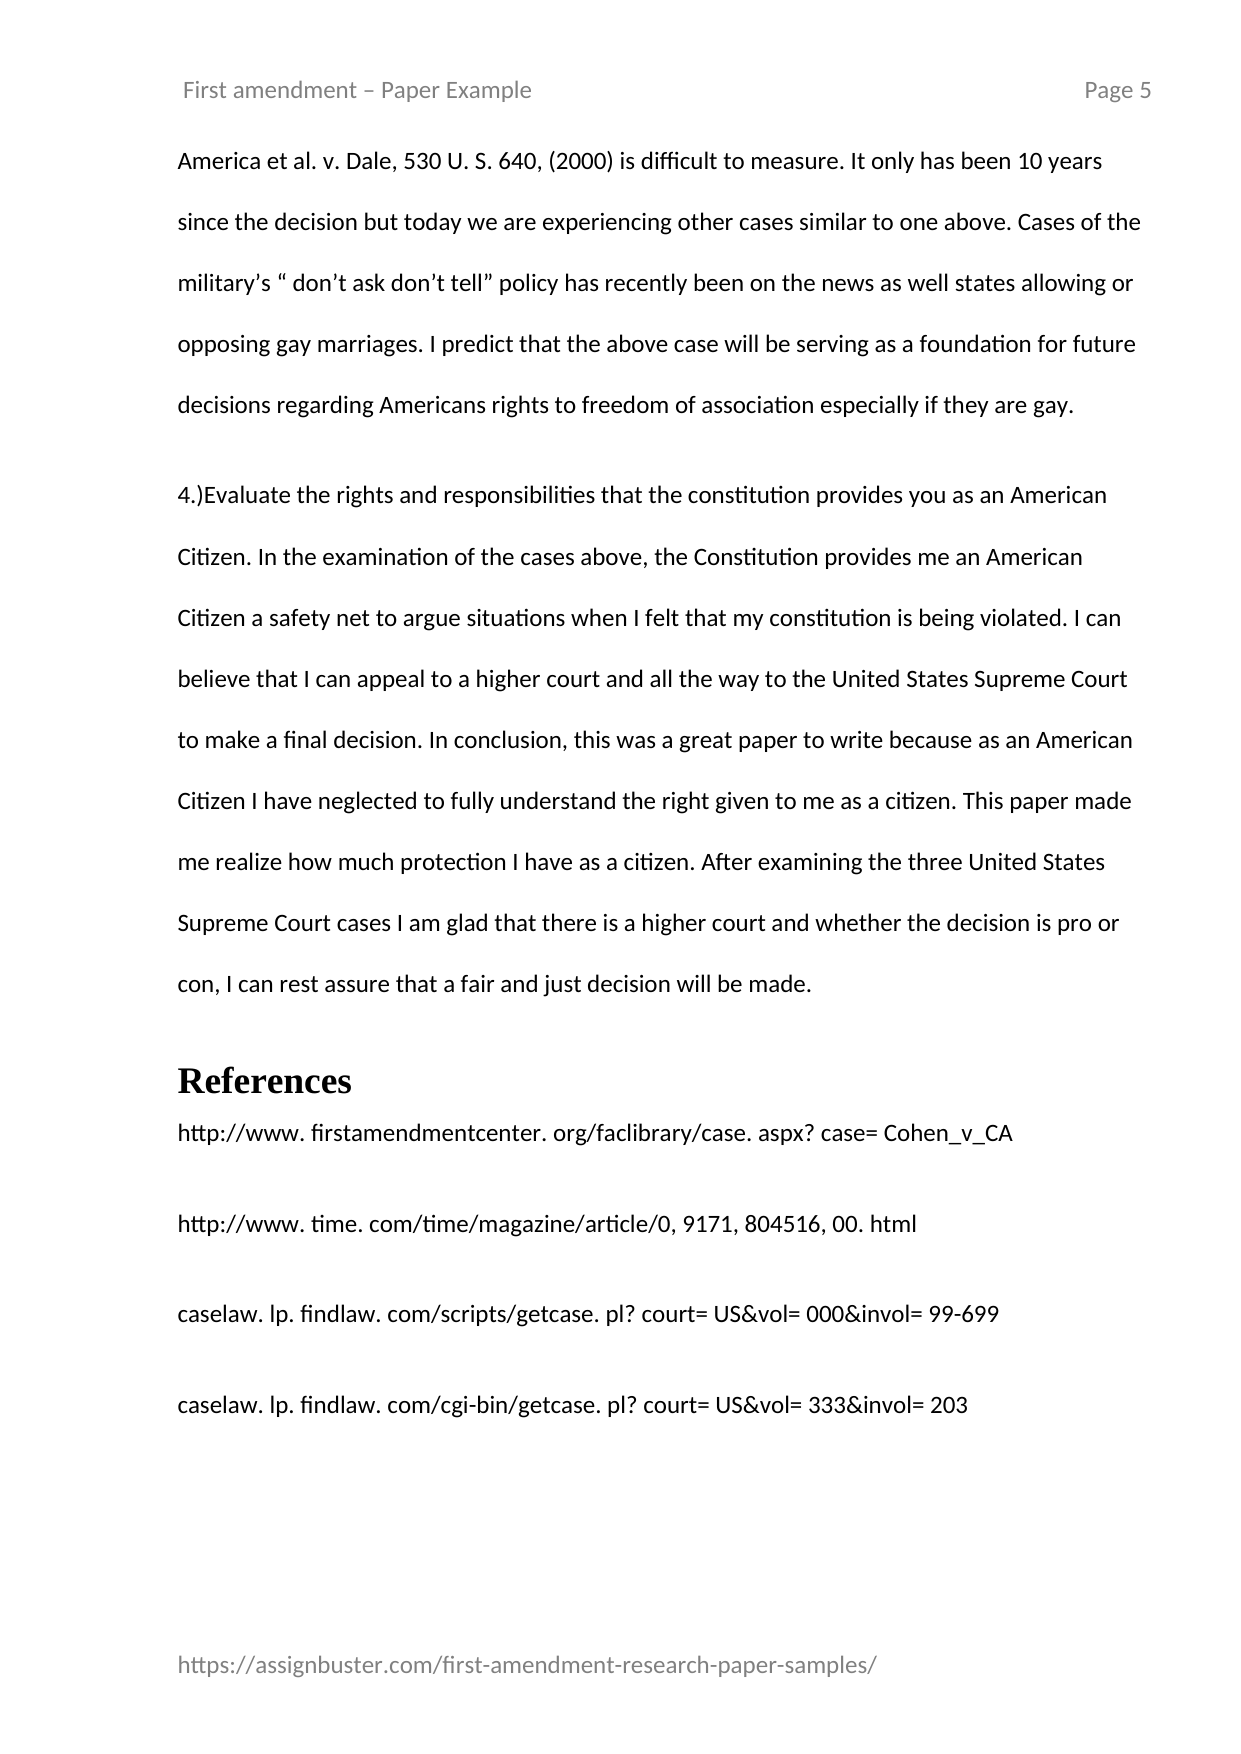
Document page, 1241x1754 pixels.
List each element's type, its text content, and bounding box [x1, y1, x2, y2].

text http://www. time. com/time/magazine/article/0, 9171, 804516, 00. html [177, 1208, 1152, 1239]
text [177, 145, 1152, 420]
subtitle References [177, 1058, 1152, 1102]
text http://www. firstamendmentcenter. org/faclibrary/case. aspx? case= Cohen_v_CA [177, 1118, 1152, 1148]
text 4.)Evaluate the rights and responsibilities that the constitution provides you as an American Citizen. In the examination of the cases above, the Constitution provides me an American Citizen a safety net to argue situations when I felt that my constitution is being violated. I can believe that I can appeal to a higher court and all the way to the United States Supreme Court to make a final decision. In conclusion, this was a great paper to write because as an American Citizen I have neglected to fully understand the right given to me as a citizen. This paper made me realize how much protection I have as a citizen. After examining the three United States Supreme Court cases I am glad that there is a higher court and whether the decision is pro or con, I can rest assure that a fair and just decision will be made. [177, 480, 1152, 998]
text caselaw. lp. findlaw. com/cgi-bin/getcase. pl? court= US&vol= 333&invol= 203 [177, 1389, 1152, 1420]
text caselaw. lp. findlaw. com/scripts/getcase. pl? court= US&vol= 000&invol= 99-699 [177, 1299, 1152, 1329]
